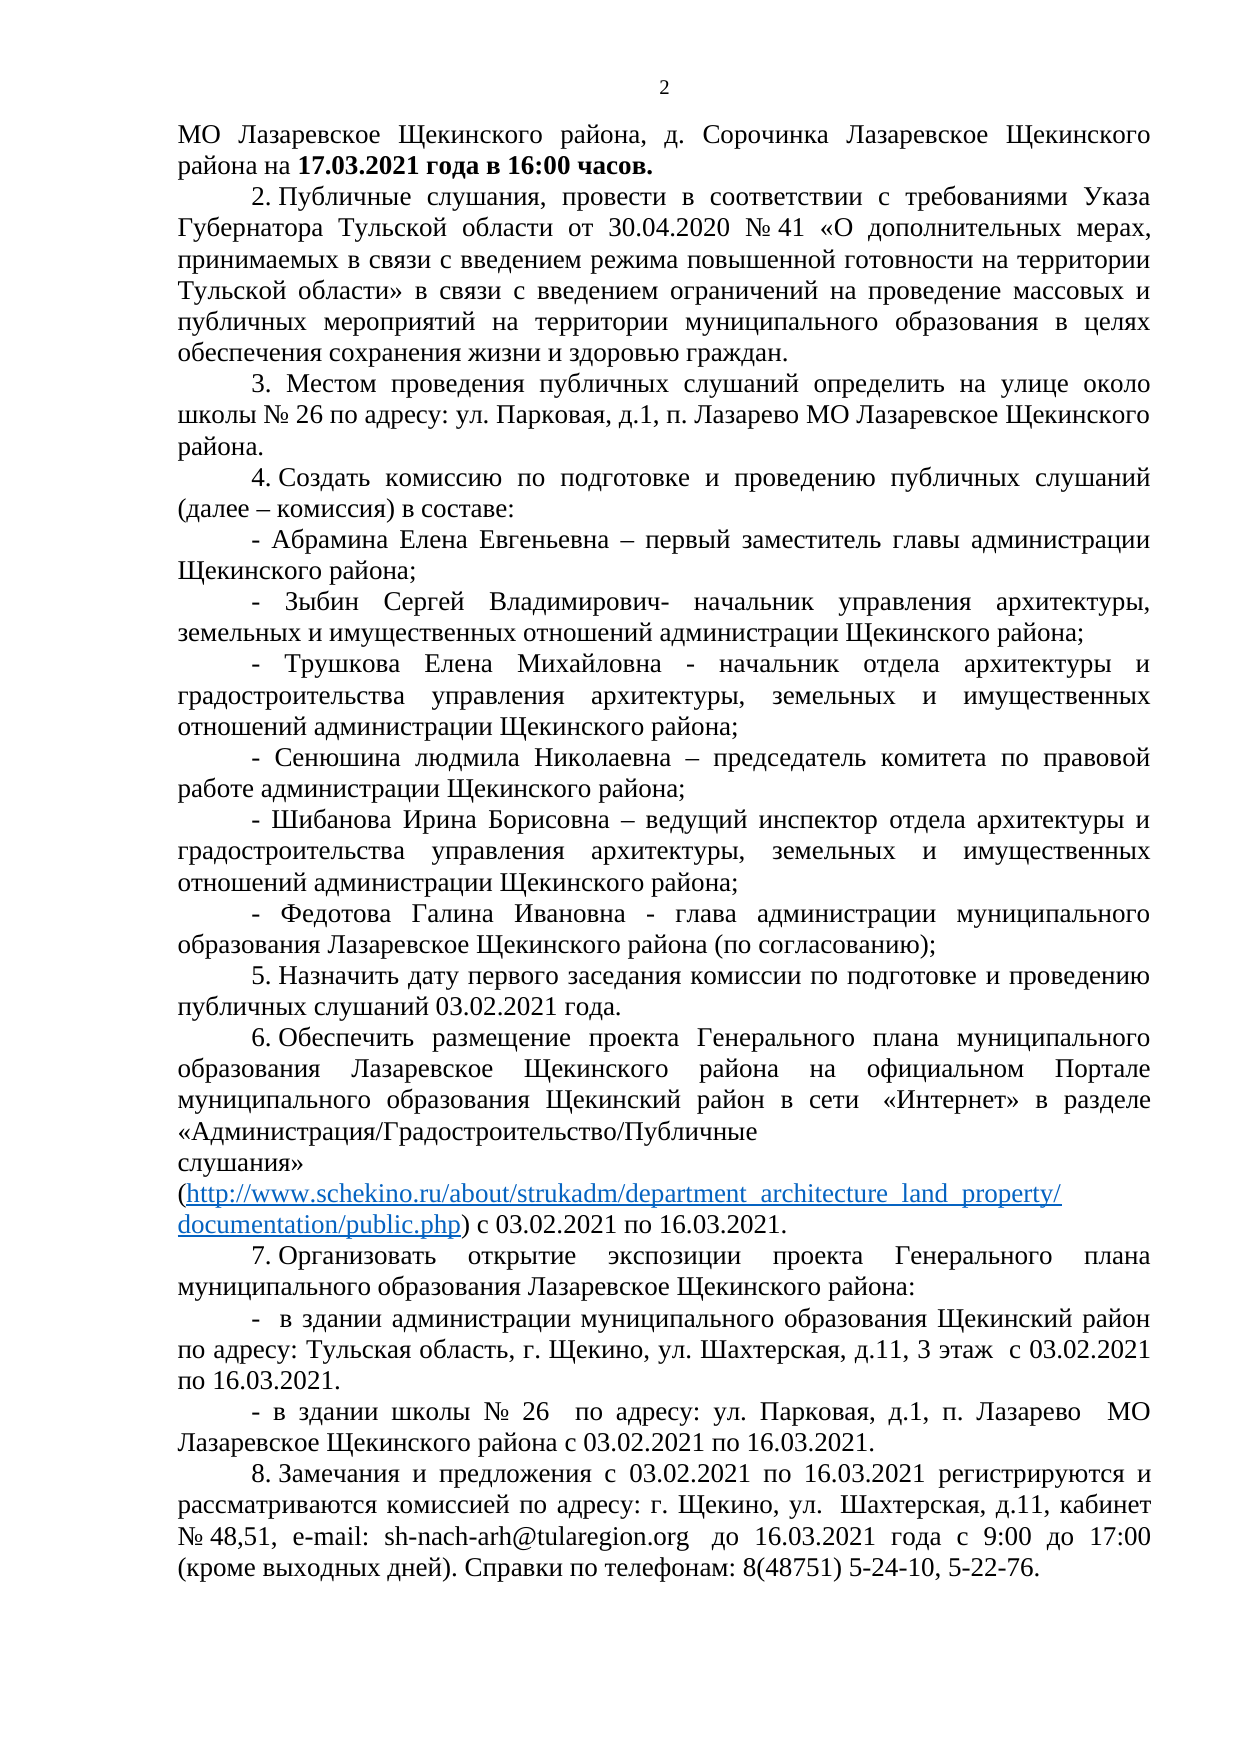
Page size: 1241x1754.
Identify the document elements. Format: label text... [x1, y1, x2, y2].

text 7. Организовать открытие экспозиции проекта Генерального плана муниципального образования Лазаревское Щекинского района: [177, 1239, 1152, 1302]
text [177, 118, 1152, 180]
text 2. Публичные слушания, провести в соответствии с требованиями Указа Губернатора Тульской области от 30.04.2020 № 41 «О дополнительных мерах, принимаемых в связи с введением режима повышенной готовности на территории Тульской области» в связи с введением ограничений на проведение массовых и публичных мероприятий на территории муниципального образования в целях обеспечения сохранения жизни и здоровью граждан. [177, 180, 1152, 367]
text - Трушкова Елена Михайловна - начальник отдела архитектуры и градостроительства управления архитектуры, земельных и имущественных отношений администрации Щекинского района; [177, 648, 1152, 741]
text 8. Замечания и предложения с 03.02.2021 по 16.03.2021 регистрируются и рассматриваются комиссией по адресу: г. Щекино, ул. Шахтерская, д.11, кабинет № 48,51, e-mail: sh-nach-arh@tularegion.org до 16.03.2021 года с 9:00 до 17:00 (кроме выходных дней). Справки по телефонам: 8(48751) 5-24-10, 5-22-76. [177, 1457, 1152, 1582]
text 5. Назначить дату первого заседания комиссии по подготовке и проведению публичных слушаний 03.02.2021 года. [177, 959, 1152, 1021]
text - Абрамина Елена Евгеньевна – первый заместитель главы администрации Щекинского района; [177, 523, 1152, 585]
text 4. Создать комиссию по подготовке и проведению публичных слушаний (далее – комиссия) в составе: [177, 461, 1152, 523]
text - Зыбин Сергей Владимирович- начальник управления архитектуры, земельных и имущественных отношений администрации Щекинского района; [177, 585, 1152, 648]
text - Федотова Галина Ивановна - глава администрации муниципального образования Лазаревское Щекинского района (по согласованию); [177, 897, 1152, 959]
text - Сенюшина людмила Николаевна – председатель комитета по правовой работе администрации Щекинского района; [177, 741, 1152, 803]
text - Шибанова Ирина Борисовна – ведущий инспектор отдела архитектуры и градостроительства управления архитектуры, земельных и имущественных отношений администрации Щекинского района; [177, 803, 1152, 897]
text 3. Местом проведения публичных слушаний определить на улице около школы № 26 по адресу: ул. Парковая, д.1, п. Лазарево МО Лазаревское Щекинского района. [177, 367, 1152, 461]
text - в здании школы № 26 по адресу: ул. Парковая, д.1, п. Лазарево МО Лазаревское Щекинского района с 03.02.2021 по 16.03.2021. [177, 1395, 1152, 1457]
text - в здании администрации муниципального образования Щекинский район по адресу: Тульская область, г. Щекино, ул. Шахтерская, д.11, 3 этаж с 03.02.2021 по 16.03.2021. [177, 1302, 1152, 1395]
text 6. Обеспечить размещение проекта Генерального плана муниципального образования Лазаревское Щекинского района на официальном Портале муниципального образования Щекинский район в сети «Интернет» в разделе «Администрация/Градостроительство/Публичные слушания»(http://www.schekino.ru/about/strukadm/department_architecture_land_property/documentation/public.php) с 03.02.2021 по 16.03.2021. [177, 1021, 1152, 1239]
